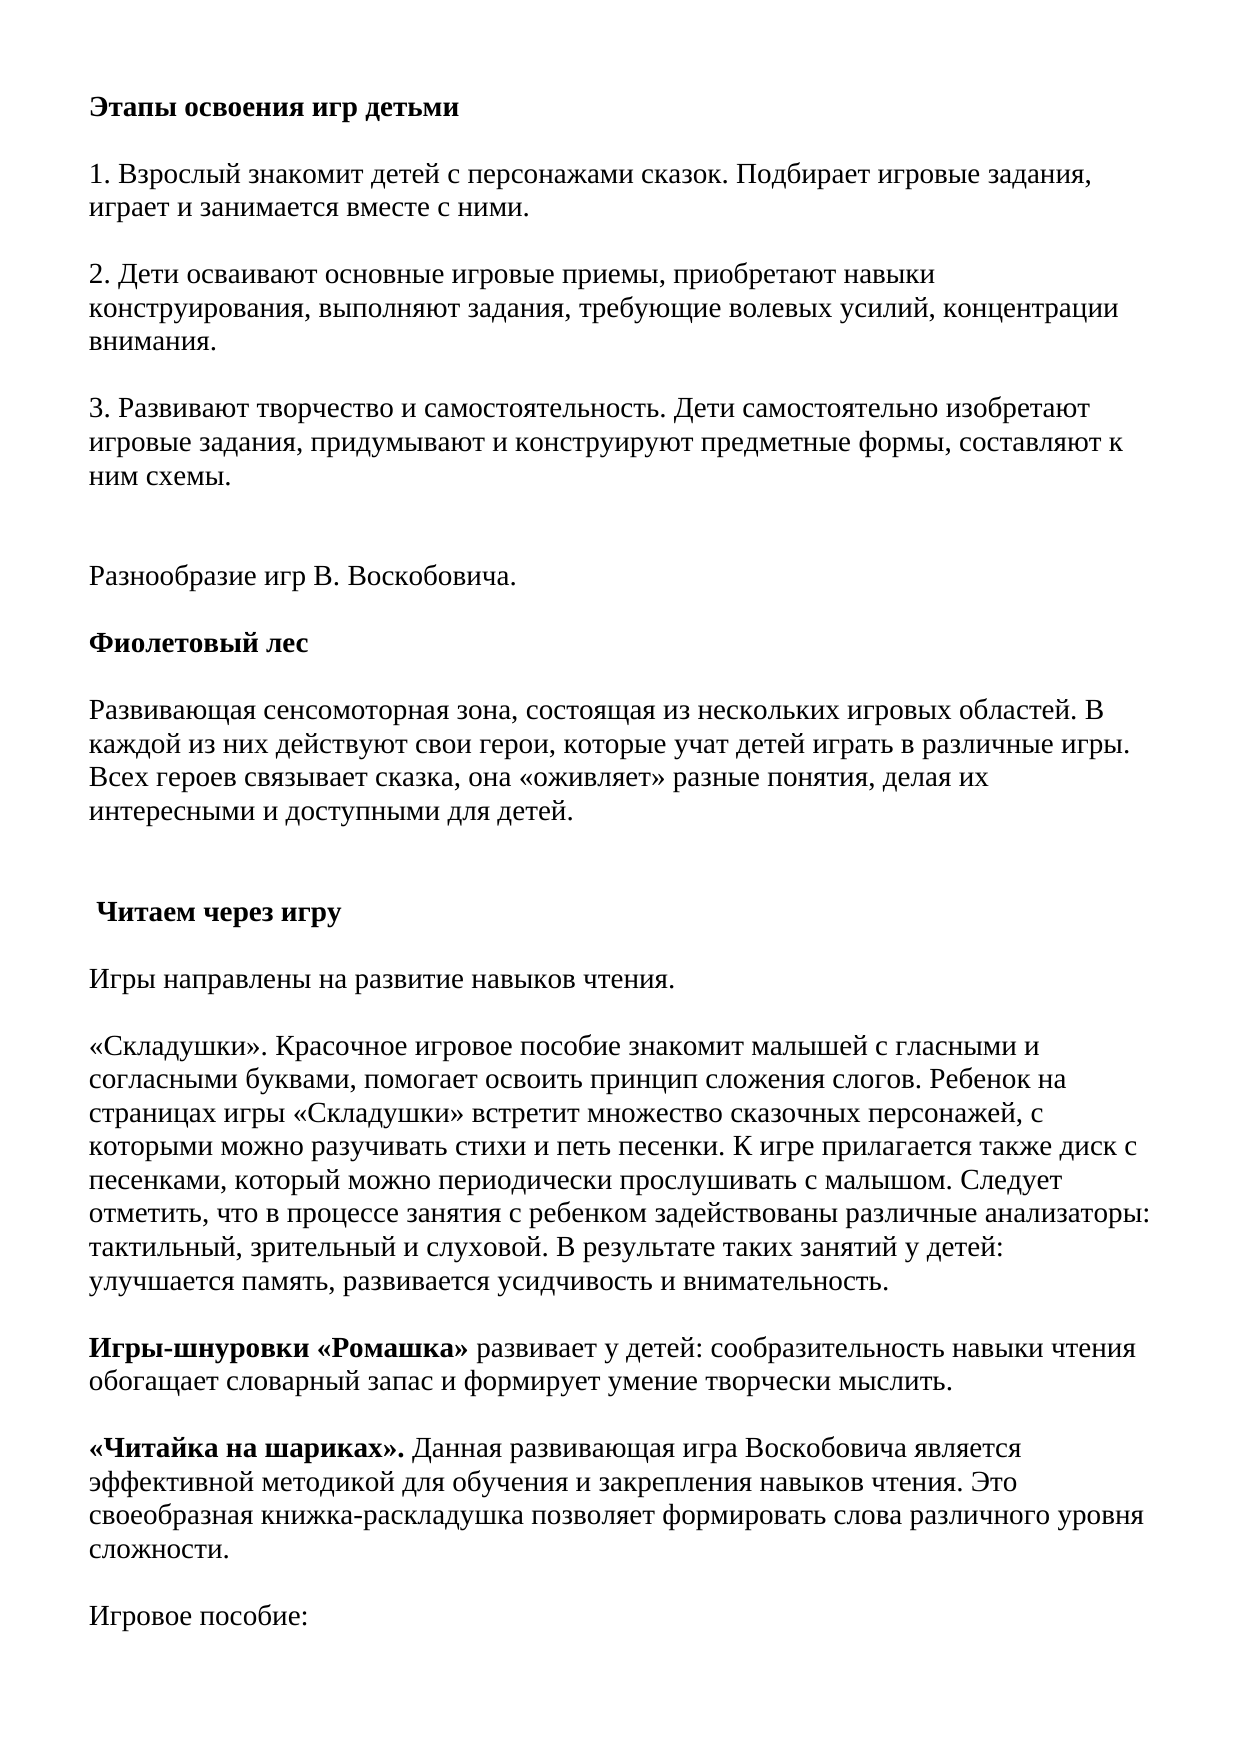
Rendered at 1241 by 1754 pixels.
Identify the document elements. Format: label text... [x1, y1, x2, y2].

text Игры направлены на развитие навыков чтения. [89, 961, 1152, 994]
text Развивающая сенсомоторная зона, состоящая из нескольких игровых областей. В каждой из них действуют свои герои, которые учат детей играть в различные игры. Всех героев связывает сказка, она «оживляет» разные понятия, делая их интересными и доступными для детей. [89, 692, 1152, 827]
text «Складушки». Красочное игровое пособие знакомит малышей с гласными и согласными буквами, помогает освоить принцип сложения слогов. Ребенок на страницах игры «Складушки» встретит множество сказочных персонажей, с которыми можно разучивать стихи и петь песенки. К игре прилагается также диск с песенками, который можно периодически прослушивать с малышом. Следует отметить, что в процессе занятия с ребенком задействованы различные анализаторы: тактильный, зрительный и слуховой. В результате таких занятий у детей: улучшается память, развивается усидчивость и внимательность. [89, 1028, 1152, 1296]
text 2. Дети осваивают основные игровые приемы, приобретают навыки конструирования, выполняют задания, требующие волевых усилий, концентрации внимания. [89, 256, 1152, 357]
text Игры-шнуровки «Ромашка» развивает у детей: сообразительность навыки чтения обогащает словарный запас и формирует умение творчески мыслить. [89, 1330, 1152, 1397]
text «Читайка на шариках». Данная развивающая игра Воскобовича является эффективной методикой для обучения и закрепления навыков чтения. Это своеобразная книжка-раскладушка позволяет формировать слова различного уровня сложности. [89, 1430, 1152, 1564]
text Фиолетовый лес [89, 625, 1152, 659]
text Читаем через игру [89, 894, 1152, 927]
text Разнообразие игр В. Воскобовича. [89, 558, 1152, 592]
text 1. Взрослый знакомит детей с персонажами сказок. Подбирает игровые задания, играет и занимается вместе с ними. [89, 156, 1152, 223]
text Этапы освоения игр детьми [89, 89, 1152, 122]
text Игровое пособие: [89, 1598, 1152, 1632]
text 3. Развивают творчество и самостоятельность. Дети самостоятельно изобретают игровые задания, придумывают и конструируют предметные формы, составляют к ним схемы. [89, 391, 1152, 491]
